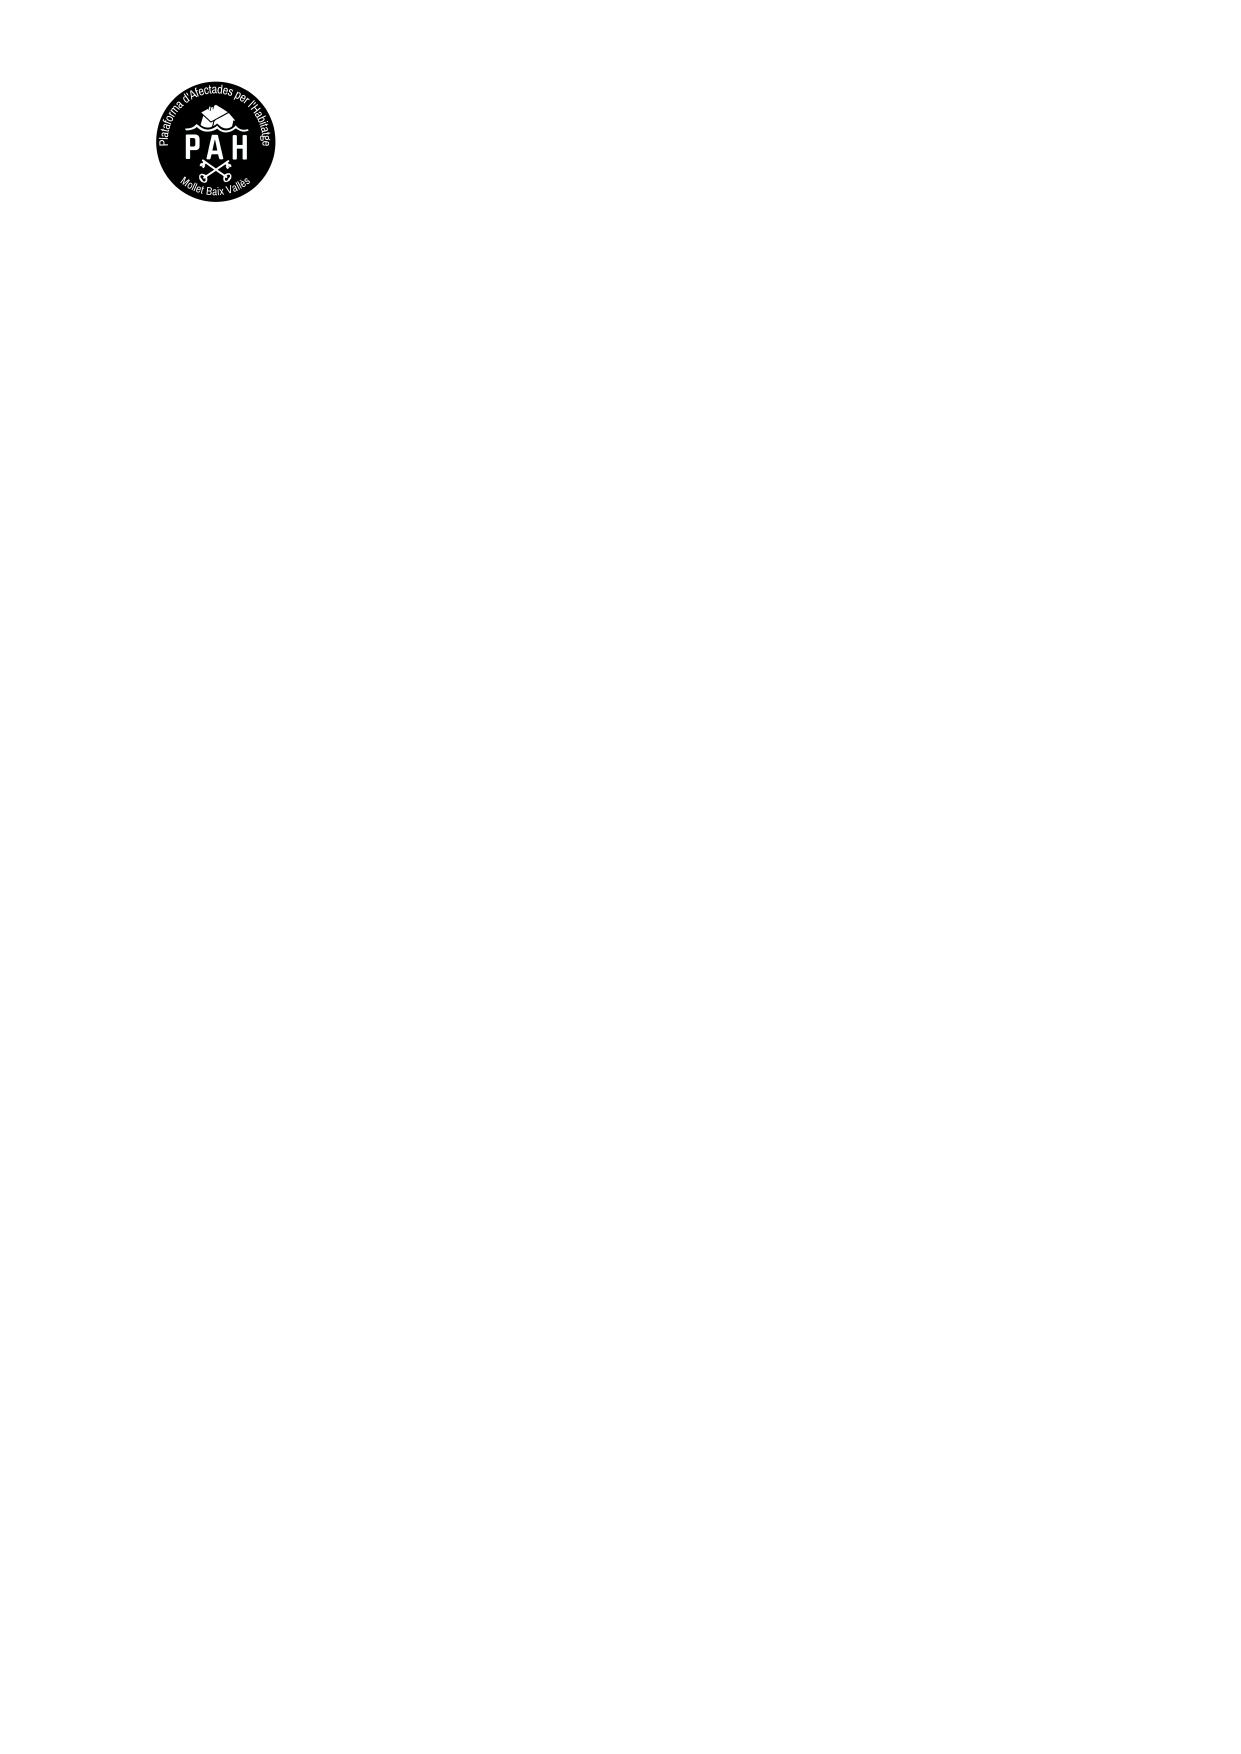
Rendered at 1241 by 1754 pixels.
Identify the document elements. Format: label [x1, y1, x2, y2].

picture [150, 75, 283, 208]
